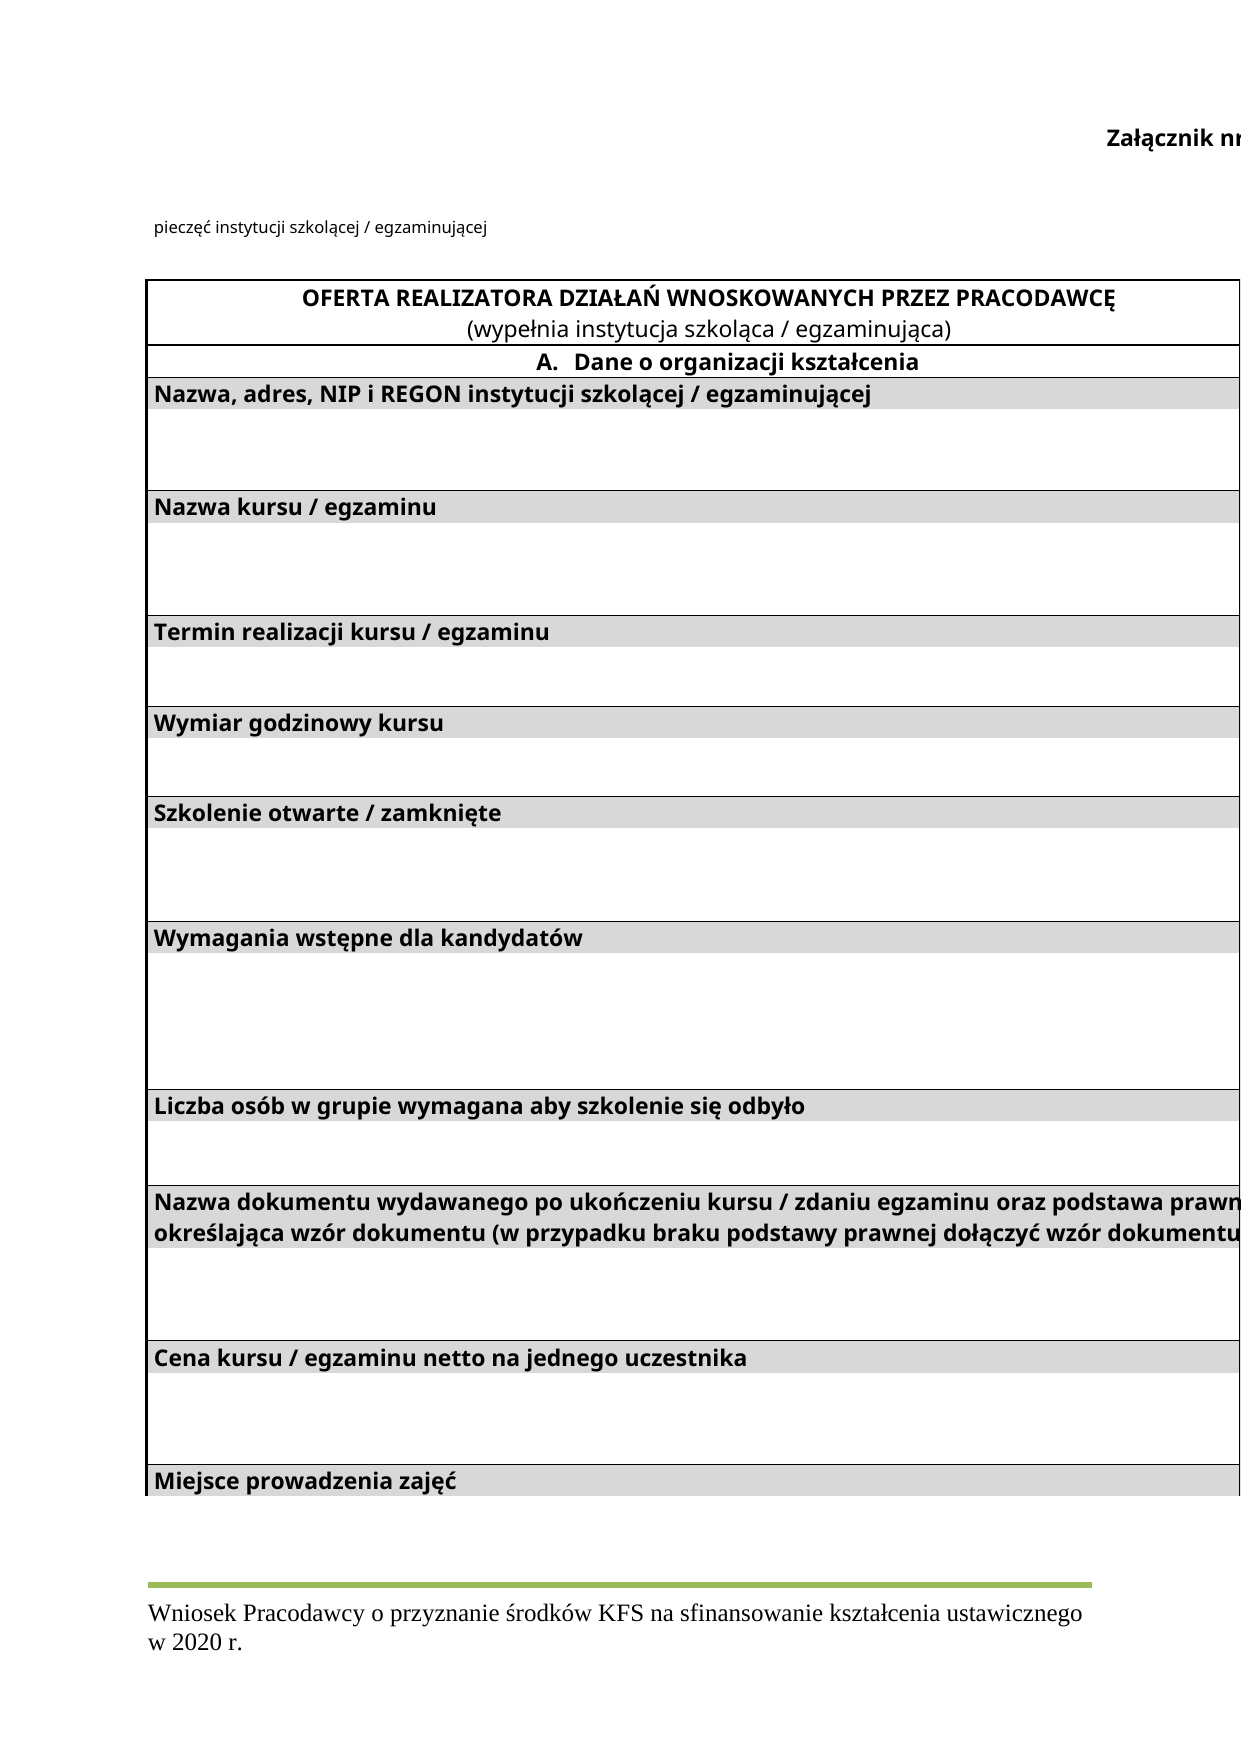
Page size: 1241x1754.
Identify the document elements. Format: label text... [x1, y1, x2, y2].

table_cell [148, 738, 1239, 796]
table_cell [148, 1121, 1239, 1185]
table_cell Nazwa kursu / egzaminu [148, 491, 1239, 523]
table_cell Szkolenie otwarte / zamknięte [148, 797, 1239, 828]
table_cell Nazwa, adres, NIP i REGON instytucji szkolącej / egzaminującej [148, 378, 1239, 409]
table_cell pieczęć instytucji szkolącej / egzaminującej [146, 215, 1240, 279]
table_cell [148, 953, 1239, 1088]
table_cell [148, 523, 1239, 615]
table_cell [148, 1373, 1239, 1464]
table_cell Termin realizacji kursu / egzaminu [148, 616, 1239, 647]
table_header Załącznik nr 5 [146, 77, 1240, 215]
table_cell Liczba osób w grupie wymagana aby szkolenie się odbyło [148, 1090, 1239, 1121]
table_cell [148, 829, 1239, 921]
table_cell [148, 648, 1239, 706]
table_cell Cena kursu / egzaminu netto na jednego uczestnika [148, 1341, 1239, 1373]
table_cell [148, 410, 1239, 490]
table_cell Miejsce prowadzenia zajęć [148, 1465, 1239, 1496]
table_cell [148, 1248, 1239, 1340]
table_cell Nazwa dokumentu wydawanego po ukończeniu kursu / zdaniu egzaminu oraz podstawa prawna określająca wzór dokumentu (w przypadku braku podstawy prawnej dołączyć wzór dokumentu) [148, 1186, 1239, 1248]
table_cell Dane o organizacji kształcenia [148, 346, 1239, 377]
table_cell Wymagania wstępne dla kandydatów [148, 922, 1239, 953]
table_cell OFERTA REALIZATORA DZIAŁAŃ WNOSKOWANYCH PRZEZ PRACODAWCĘ (wypełnia instytucja szkoląca / egzaminująca) [148, 281, 1239, 344]
table_cell Wymiar godzinowy kursu [148, 707, 1239, 738]
